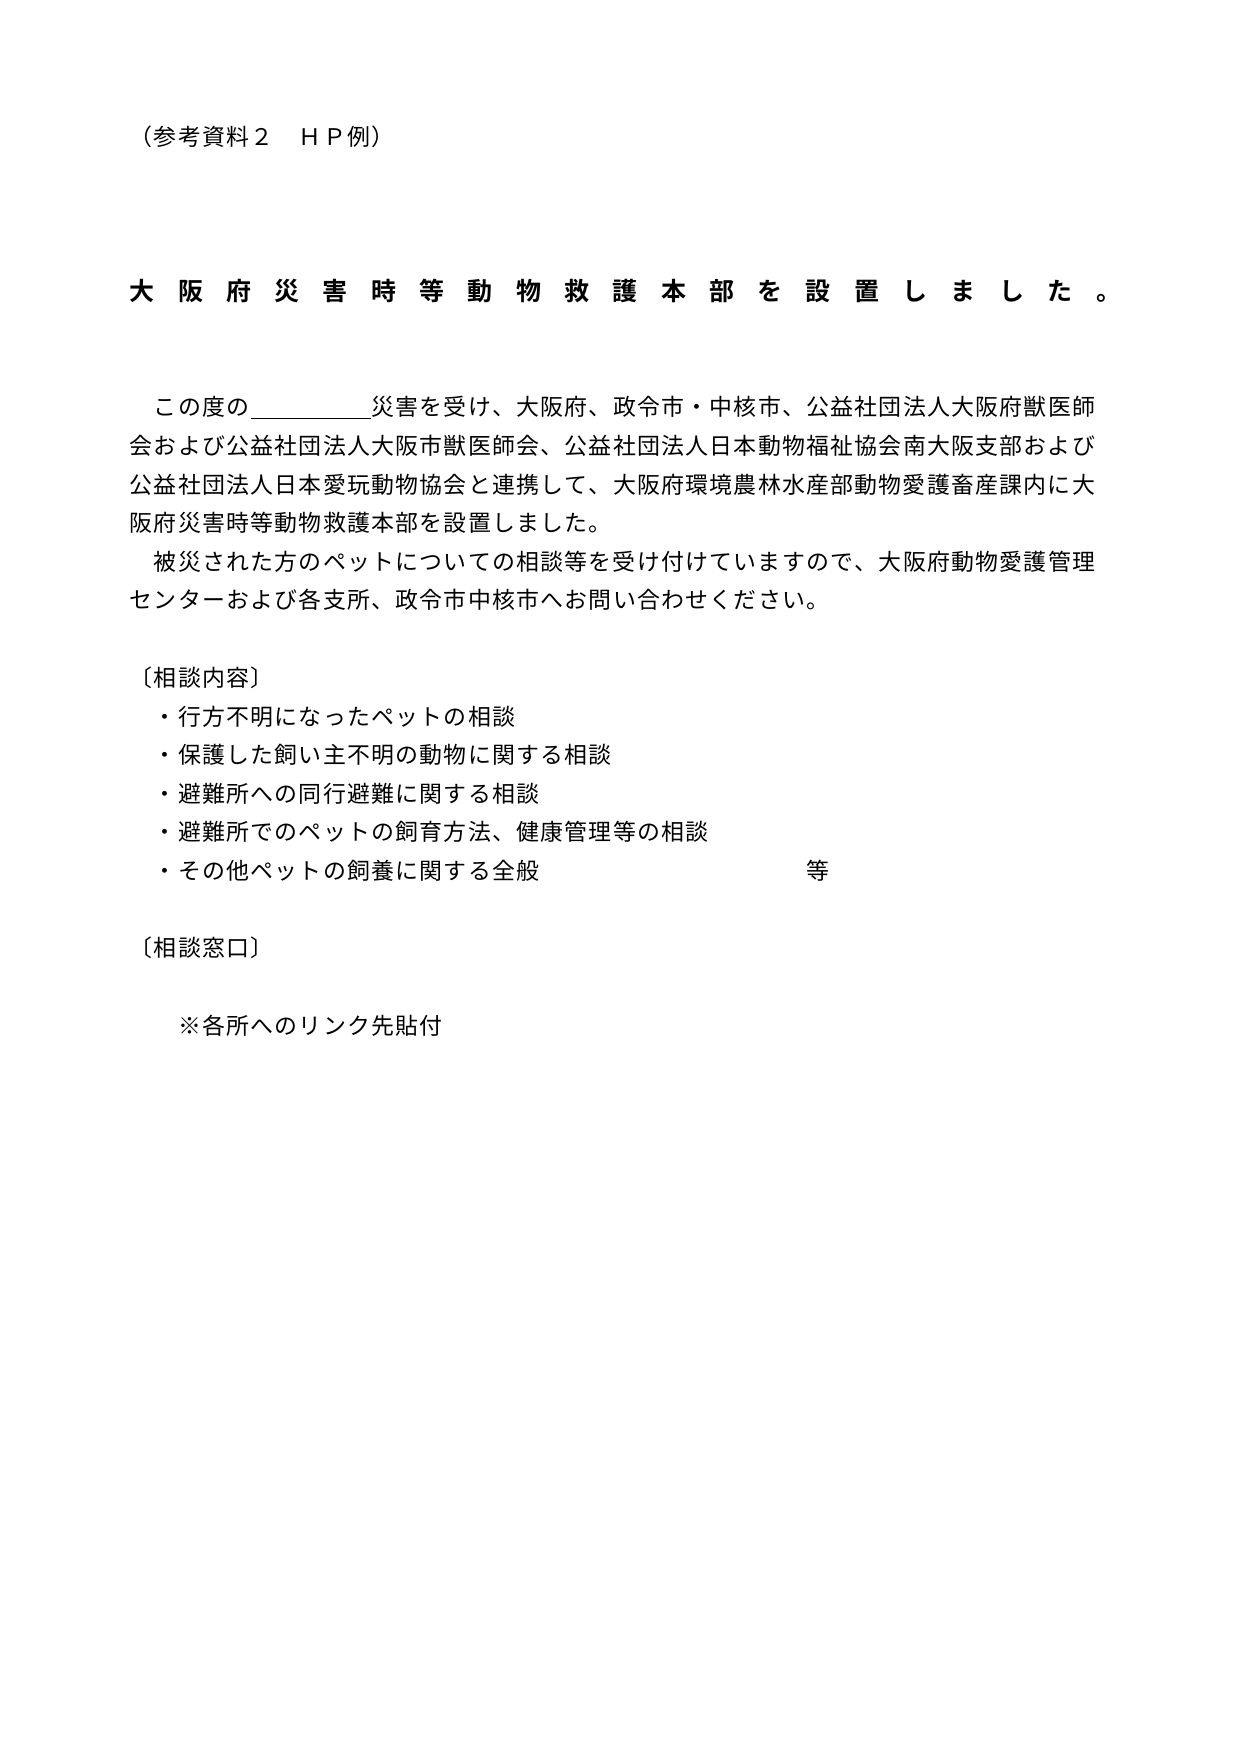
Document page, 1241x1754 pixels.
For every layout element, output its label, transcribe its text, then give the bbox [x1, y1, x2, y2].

text この度の 災害を受け、大阪府、政令市・中核市、公益社団法人大阪府獣医師会および公益社団法人大阪市獣医師会、公益社団法人日本動物福祉協会南大阪支部および公益社団法人日本愛玩動物協会と連携して、大阪府環境農林水産部動物愛護畜産課内に大阪府災害時等動物救護本部を設置しました。 [129, 386, 1096, 541]
text ・行方不明になったペットの相談 [129, 696, 1096, 734]
text 被災された方のペットについての相談等を受け付けていますので、大阪府動物愛護管理センターおよび各支所、政令市中核市へお問い合わせください。 [129, 541, 1096, 618]
text （参考資料２ ＨＰ例） [129, 116, 1096, 154]
text ・その他ペットの飼養に関する全般 等 [129, 850, 1096, 889]
text ・保護した飼い主不明の動物に関する相談 [129, 734, 1096, 773]
text ・避難所でのペットの飼育方法、健康管理等の相談 [129, 812, 1096, 850]
text 〔相談内容〕 [129, 657, 1096, 696]
text 大阪府災害時等動物救護本部を設置しました。 [129, 271, 1096, 309]
text ※各所へのリンク先貼付 [129, 1005, 1096, 1043]
text ・避難所への同行避難に関する相談 [129, 773, 1096, 812]
text 〔相談窓口〕 [129, 927, 1096, 966]
